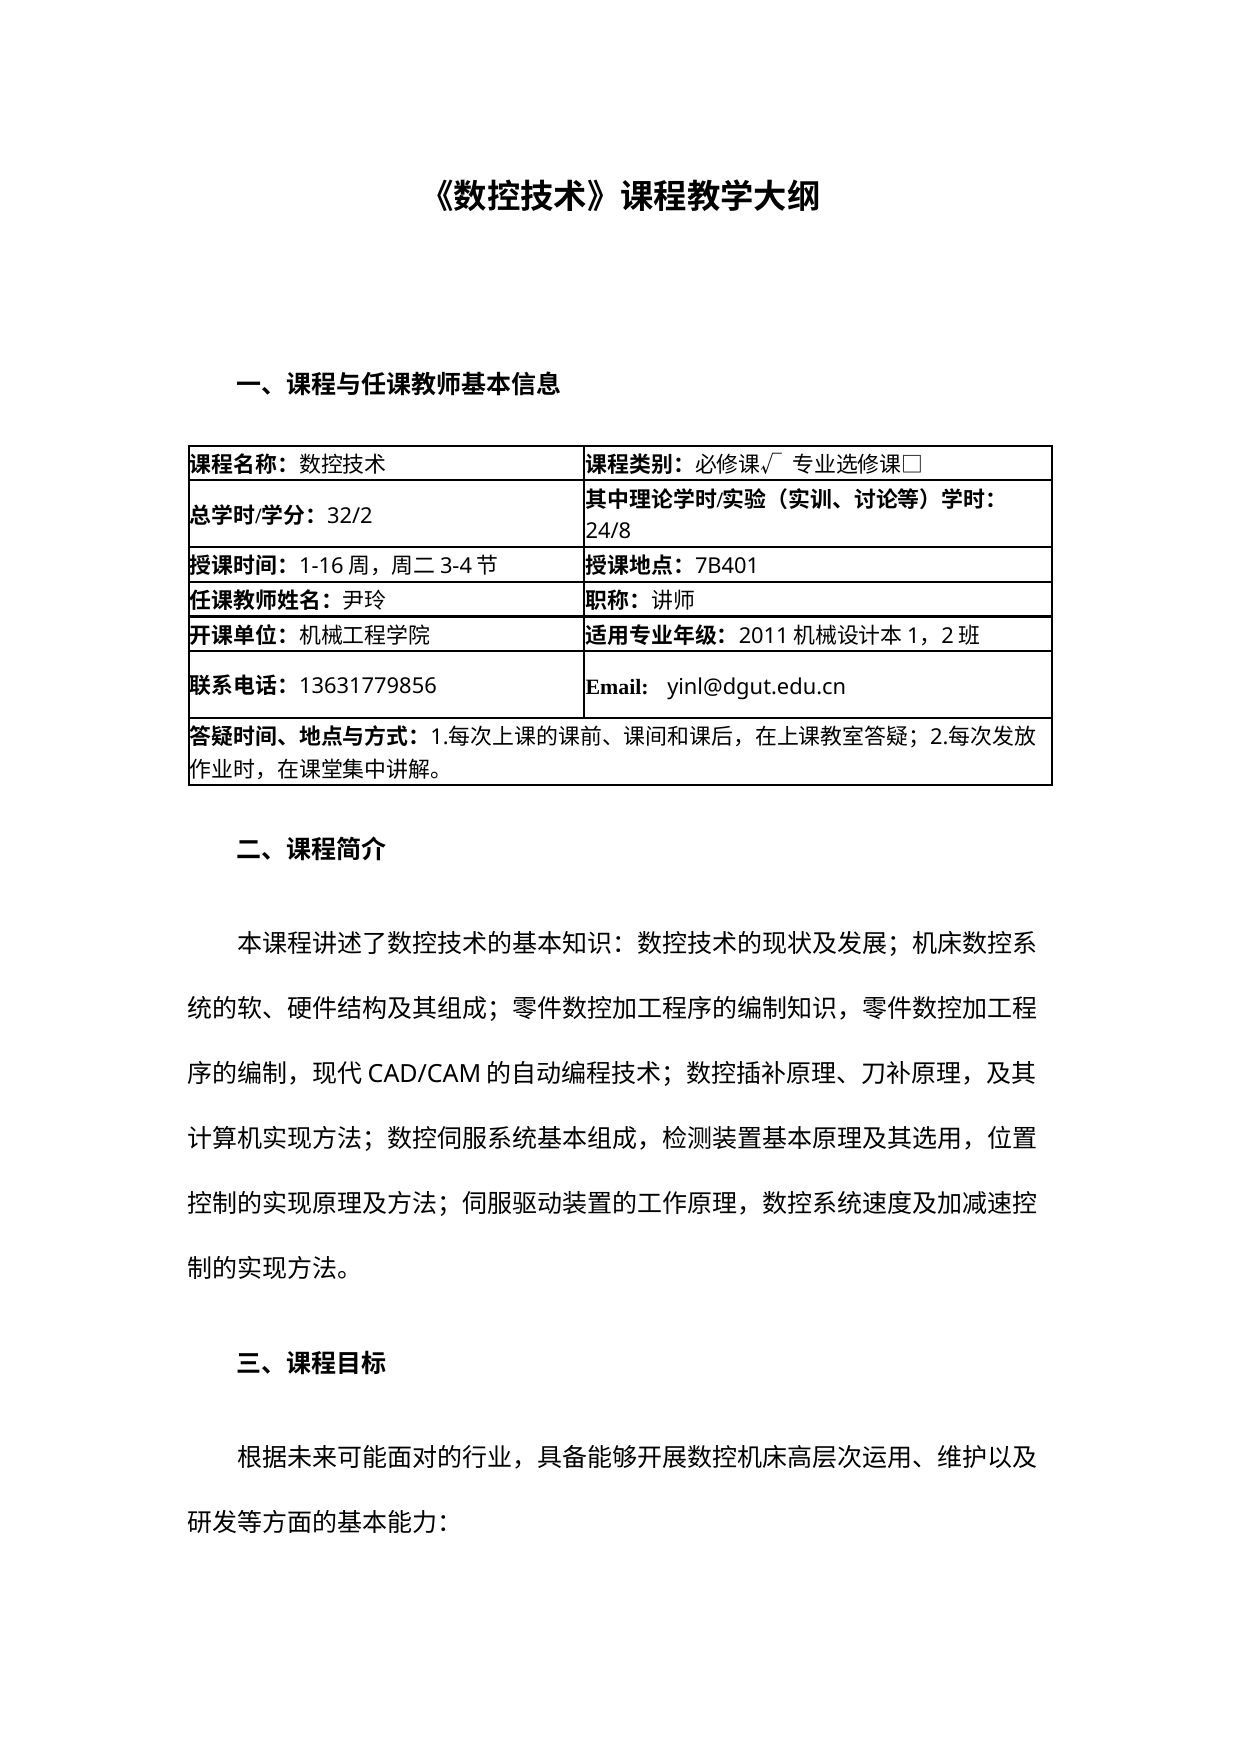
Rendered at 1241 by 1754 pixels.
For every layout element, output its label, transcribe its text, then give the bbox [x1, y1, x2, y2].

table_header 课程名称：数控技术 [190, 447, 583, 479]
table_cell 适用专业年级：2011机械设计本1，2班 [585, 618, 1051, 650]
table_cell 开课单位：机械工程学院 [190, 618, 583, 650]
text 根据未来可能面对的行业，具备能够开展数控机床高层次运用、维护以及研发等方面的基本能力： [187, 1423, 1053, 1553]
table_cell 授课地点：7B401 [585, 548, 1051, 581]
table_cell 其中理论学时/实验（实训、讨论等）学时：24/8 [585, 481, 1051, 546]
table_cell 授课时间：1-16周，周二3-4节 [190, 548, 583, 581]
text 三、课程目标 [187, 1329, 1053, 1394]
table_cell 职称：讲师 [585, 583, 1051, 615]
table_cell 总学时/学分：32/2 [190, 481, 583, 546]
table_cell 联系电话：13631779856 [190, 652, 583, 717]
table_cell 任课教师姓名：尹玲 [190, 583, 583, 615]
table_header 课程类别：必修课√ 专业选修课□ [585, 447, 1051, 479]
text 《数控技术》课程教学大纲 [187, 162, 1053, 227]
text 一、课程与任课教师基本信息 [187, 350, 1053, 415]
table_cell Email: yinl@dgut.edu.cn [585, 652, 1051, 717]
table_cell 答疑时间、地点与方式：1.每次上课的课前、课间和课后，在上课教室答疑；2.每次发放作业时，在课堂集中讲解。 [190, 719, 1051, 784]
text 二、课程简介 [187, 815, 1053, 880]
text 本课程讲述了数控技术的基本知识：数控技术的现状及发展；机床数控系统的软、硬件结构及其组成；零件数控加工程序的编制知识，零件数控加工程序的编制，现代CAD/CAM的自动编程技术；数控插补原理、刀补原理，及其计算机实现方法；数控伺服系统基本组成，检测装置基本原理及其选用，位置控制的实现原理及方法；伺服驱动装置的工作原理，数控系统速度及加减速控制的实现方法。 [187, 909, 1053, 1299]
